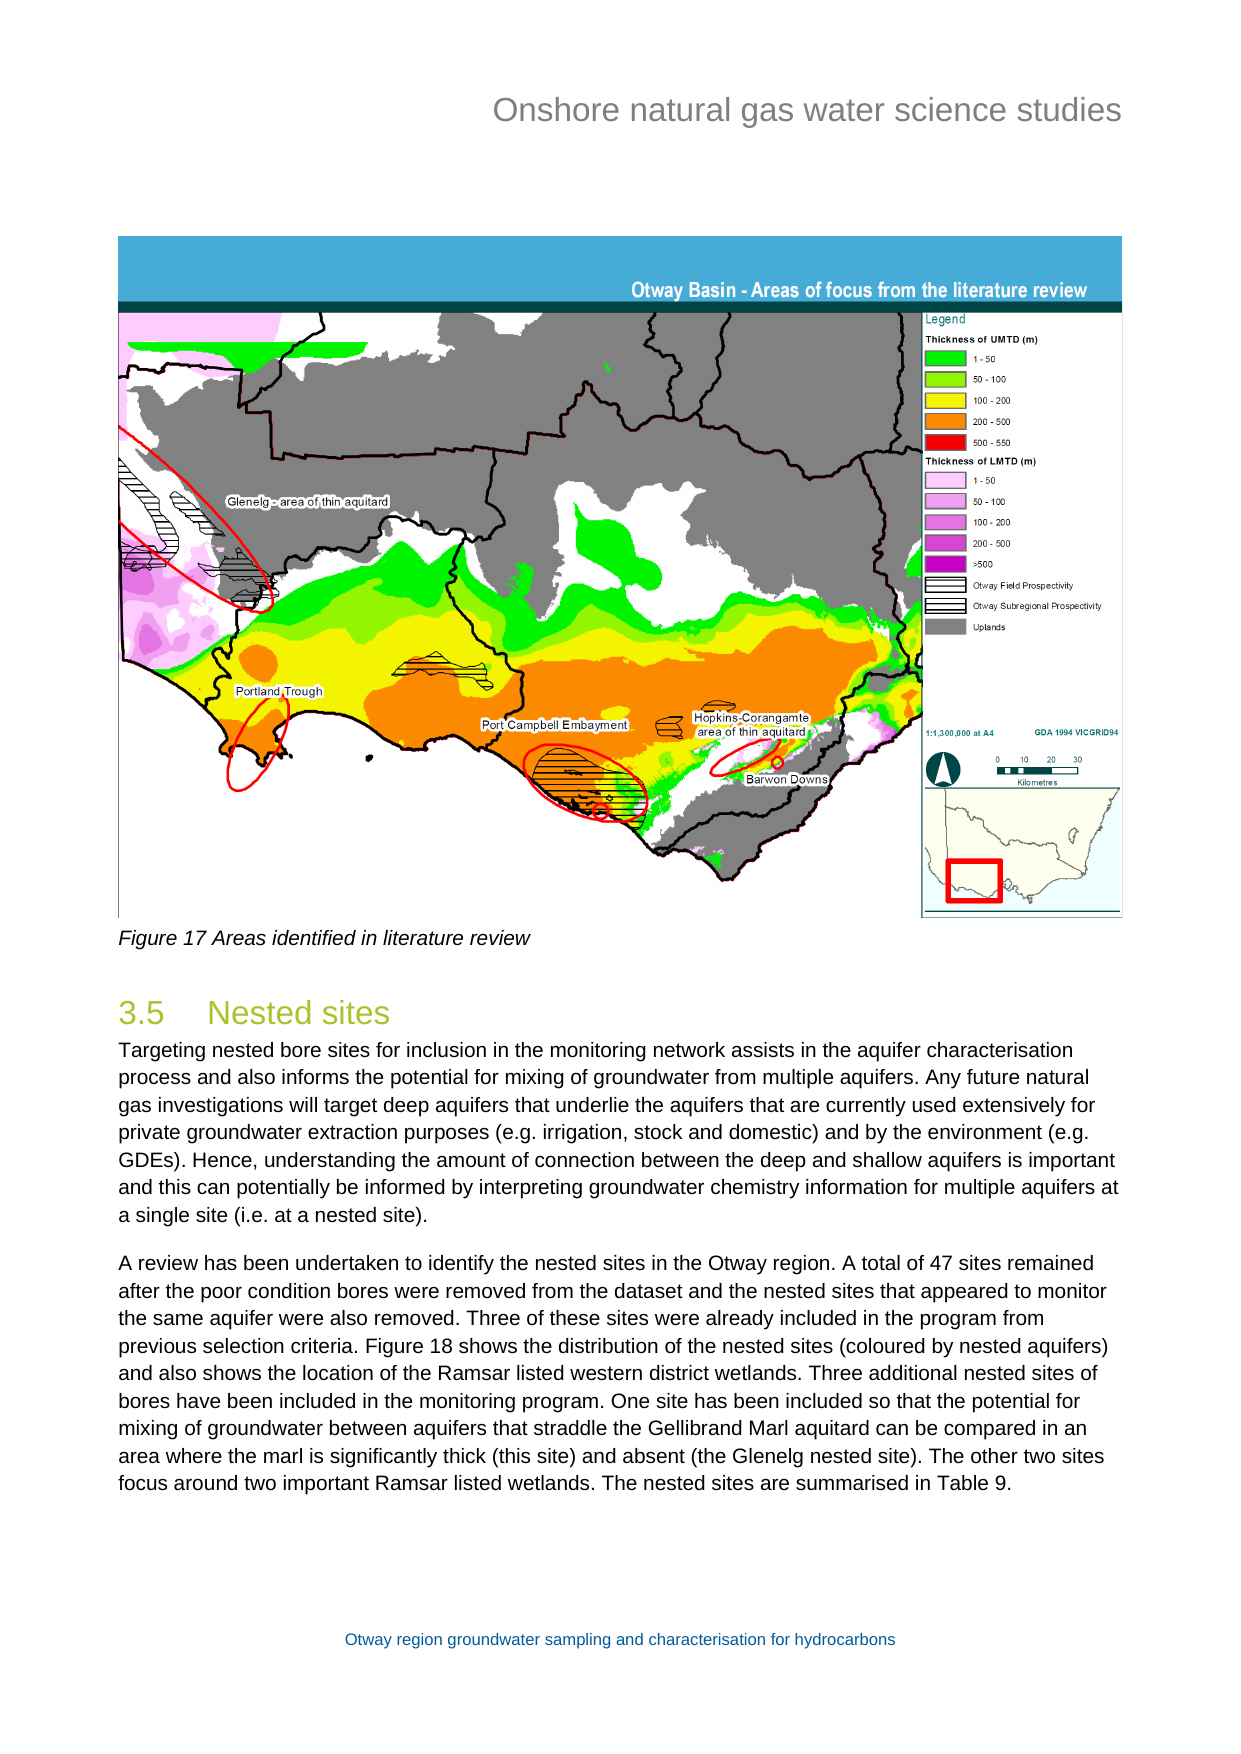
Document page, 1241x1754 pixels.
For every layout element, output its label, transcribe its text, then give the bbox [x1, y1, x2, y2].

text Targeting nested bore sites for inclusion in the monitoring network assists in the aquifer characterisation process and also informs the potential for mixing of groundwater from multiple aquifers. Any future natural gas investigations will target deep aquifers that underlie the aquifers that are currently used extensively for private groundwater extraction purposes (e.g. irrigation, stock and domestic) and by the environment (e.g. GDEs). Hence, understanding the amount of connection between the deep and shallow aquifers is important and this can potentially be informed by interpreting groundwater chemistry information for multiple aquifers at a single site (i.e. at a nested site). [118, 1038, 1122, 1227]
text A review has been undertaken to identify the nested sites in the Otway region. A total of 47 sites remained after the poor condition bores were removed from the dataset and the nested sites that appeared to monitor the same aquifer were also removed. Three of these sites were already included in the program from previous selection criteria. Figure 18 shows the distribution of the nested sites (coloured by nested aquifers) and also shows the location of the Ramsar listed western district wetlands. Three additional nested sites of bores have been included in the monitoring program. One site has been included so that the potential for mixing of groundwater between aquifers that straddle the Gellibrand Marl aquitard can be compared in an area where the marl is significantly thick (this site) and absent (the Glenelg nested site). The other two sites focus around two important Ramsar listed wetlands. The nested sites are summarised in Table 9. [118, 1251, 1122, 1495]
title Figure 17 Areas identified in literature review [118, 926, 1122, 977]
text Nested sites [118, 993, 1122, 1031]
